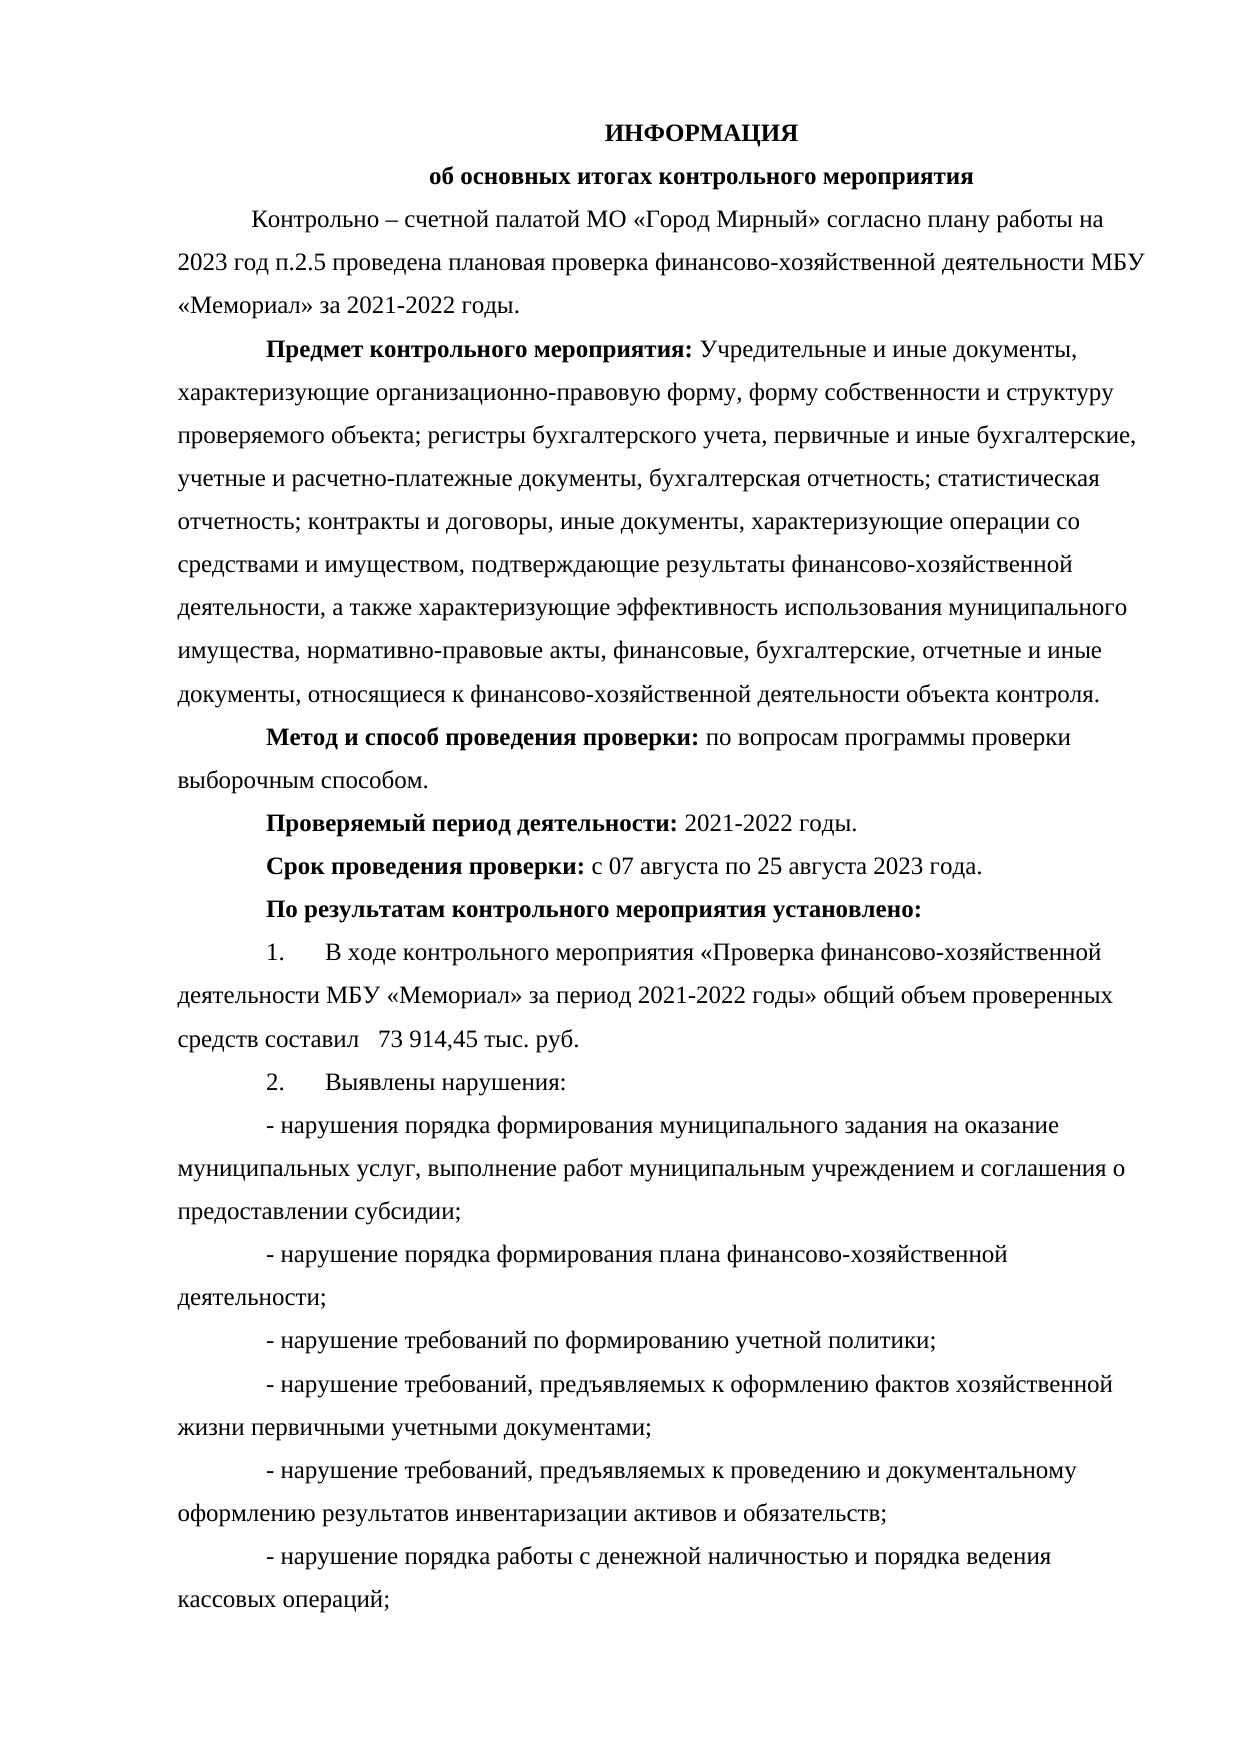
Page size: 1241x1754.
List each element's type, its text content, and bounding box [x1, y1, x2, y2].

text Метод и способ проведения проверки: по вопросам программы проверки выборочным способом. [177, 722, 1152, 794]
text - нарушение порядка формирования плана финансово-хозяйственной деятельности; [177, 1239, 1152, 1311]
text - нарушение требований, предъявляемых к проведению и документальному оформлению результатов инвентаризации активов и обязательств; [177, 1455, 1152, 1527]
text Проверяемый период деятельности: 2021-2022 годы. [177, 808, 1152, 837]
text об основных итогах контрольного мероприятия [177, 161, 1152, 190]
text Контрольно – счетной палатой МО «Город Мирный» согласно плану работы на 2023 год п.2.5 проведена плановая проверка финансово-хозяйственной деятельности МБУ «Мемориал» за 2021-2022 годы. [177, 204, 1152, 319]
text ИНФОРМАЦИЯ [177, 118, 1152, 147]
text - нарушение порядка работы с денежной наличностью и порядка ведения кассовых операций; [177, 1541, 1152, 1613]
text - нарушение требований, предъявляемых к оформлению фактов хозяйственной жизни первичными учетными документами; [177, 1369, 1152, 1441]
text - нарушения порядка формирования муниципального задания на оказание муниципальных услуг, выполнение работ муниципальным учреждением и соглашения о предоставлении субсидии; [177, 1110, 1152, 1225]
text Предмет контрольного мероприятия: Учредительные и иные документы, характеризующие организационно-правовую форму, форму собственности и структуру проверяемого объекта; регистры бухгалтерского учета, первичные и иные бухгалтерские, учетные и расчетно-платежные документы, бухгалтерская отчетность; статистическая отчетность; контракты и договоры, иные документы, характеризующие операции со средствами и имуществом, подтверждающие результаты финансово-хозяйственной деятельности, а также характеризующие эффективность использования муниципального имущества, нормативно-правовые акты, финансовые, бухгалтерские, отчетные и иные документы, относящиеся к финансово-хозяйственной деятельности объекта контроля. [177, 334, 1152, 707]
text Срок проведения проверки: с 07 августа по 25 августа 2023 года. [177, 851, 1152, 880]
text По результатам контрольного мероприятия установлено: [177, 894, 1152, 923]
text 1. В ходе контрольного мероприятия «Проверка финансово-хозяйственной деятельности МБУ «Мемориал» за период 2021-2022 годы» общий объем проверенных средств составил 73 914,45 тыс. руб. [177, 937, 1152, 1052]
text 2. Выявлены нарушения: [177, 1067, 1152, 1096]
text - нарушение требований по формированию учетной политики; [177, 1326, 1152, 1354]
